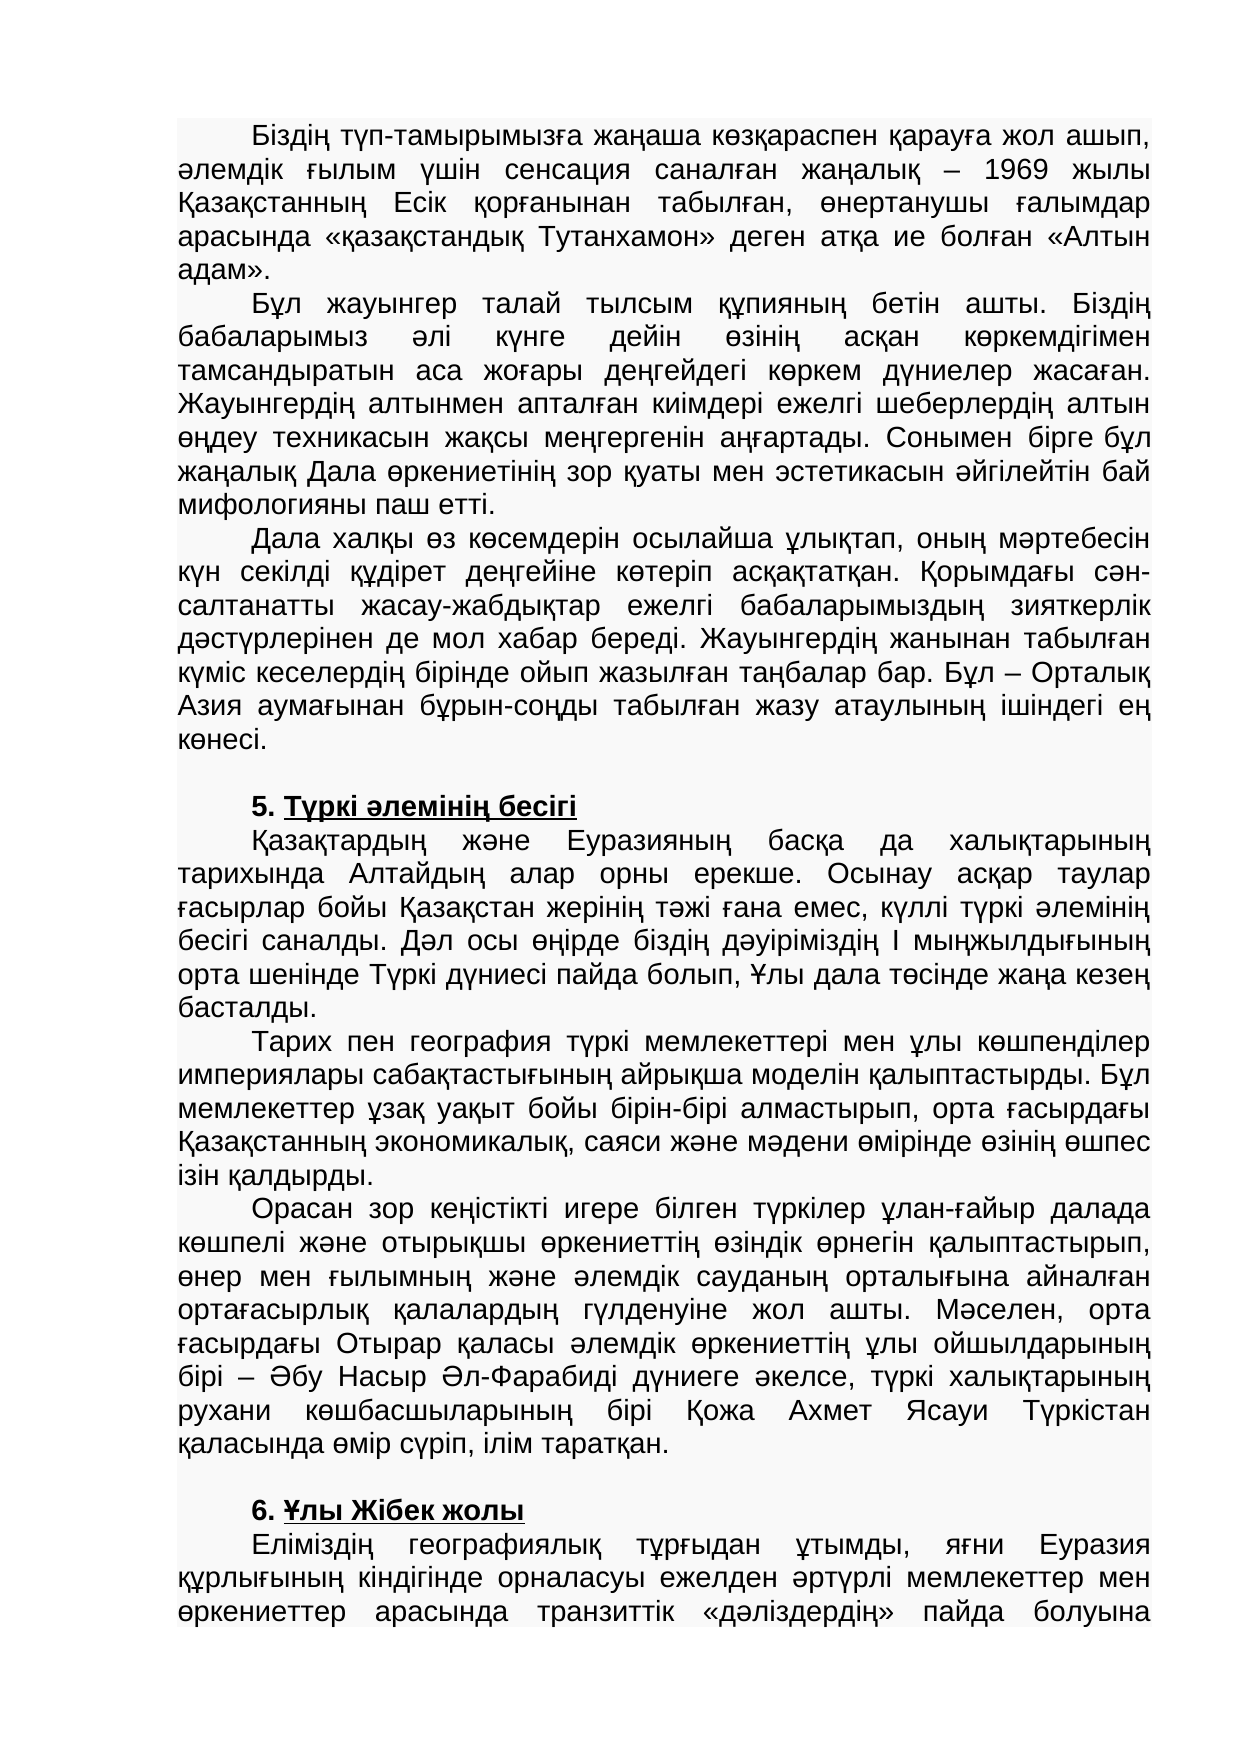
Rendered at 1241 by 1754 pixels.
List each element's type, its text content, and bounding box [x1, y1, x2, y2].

text Тарих пен география түркі мемлекеттері мен ұлы көшпенділер империялары сабақтастығының айрықша моделін қалыптастырды. Бұл мемлекеттер ұзақ уақыт бойы бірін-бірі алмастырып, орта ғасырдағы Қазақстанның экономикалық, саяси және мәдени өмірінде өзінің өшпес ізін қалдырды. [177, 1024, 1152, 1191]
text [177, 1527, 1152, 1627]
text Бұл жауынгер талай тылсым құпияның бетін ашты. Біздің бабаларымыз әлі күнге дейін өзінің асқан көркемдігімен тамсандыратын аса жоғары деңгейдегі көркем дүниелер жасаған. Жауынгердің алтынмен апталған киімдері ежелгі шеберлердің алтын өңдеу техникасын жақсы меңгергенін аңғартады. Сонымен бірге бұл жаңалық Дала өркениетінің зор қуаты мен эстетикасын әйгілейтін бай мифологияны паш етті. [177, 286, 1152, 521]
text Біздің түп-тамырымызға жаңаша көзқараспен қарауға жол ашып, әлемдік ғылым үшін сенсация саналған жаңалық – 1969 жылы Қазақстанның Есік қорғанынан табылған, өнертанушы ғалымдар арасында «қазақстандық Тутанхамон» деген атқа ие болған «Алтын адам». [177, 118, 1152, 286]
text Орасан зор кеңістікті игере білген түркілер ұлан-ғайыр далада көшпелі және отырықшы өркениеттің өзіндік өрнегін қалыптастырып, өнер мен ғылымның және әлемдік сауданың орталығына айналған ортағасырлық қалалардың гүлденуіне жол ашты. Мәселен, орта ғасырдағы Отырар қаласы әлемдік өркениеттің ұлы ойшылдарының бірі – Әбу Насыр Әл-Фарабиді дүниеге әкелсе, түркі халықтарының рухани көшбасшыларының бірі Қожа Ахмет Ясауи Түркістан қаласында өмір сүріп, ілім таратқан. [177, 1191, 1152, 1460]
text Қазақтардың және Еуразияның басқа да халықтарының тарихында Алтайдың алар орны ерекше. Осынау асқар таулар ғасырлар бойы Қазақстан жерінің тәжі ғана емес, күллі түркі әлемінің бесігі саналды. Дәл осы өңірде біздің дәуіріміздің І мыңжылдығының орта шенінде Түркі дүниесі пайда болып, Ұлы дала төсінде жаңа кезең басталды. [177, 822, 1152, 1024]
text 6. Ұлы Жібек жолы [177, 1493, 1152, 1527]
text 5. Түркі әлемінің бесігі [177, 789, 1152, 822]
text Дала халқы өз көсемдерін осылайша ұлықтап, оның мәртебесін күн секілді құдірет деңгейіне көтеріп асқақтатқан. Қорымдағы сән-салтанатты жасау-жабдықтар ежелгі бабаларымыздың зияткерлік дәстүрлерінен де мол хабар береді. Жауынгердің жанынан табылған күміс кеселердің бірінде ойып жазылған таңбалар бар. Бұл – Орталық Азия аумағынан бұрын-соңды табылған жазу атаулының ішіндегі ең көнесі. [177, 521, 1152, 755]
